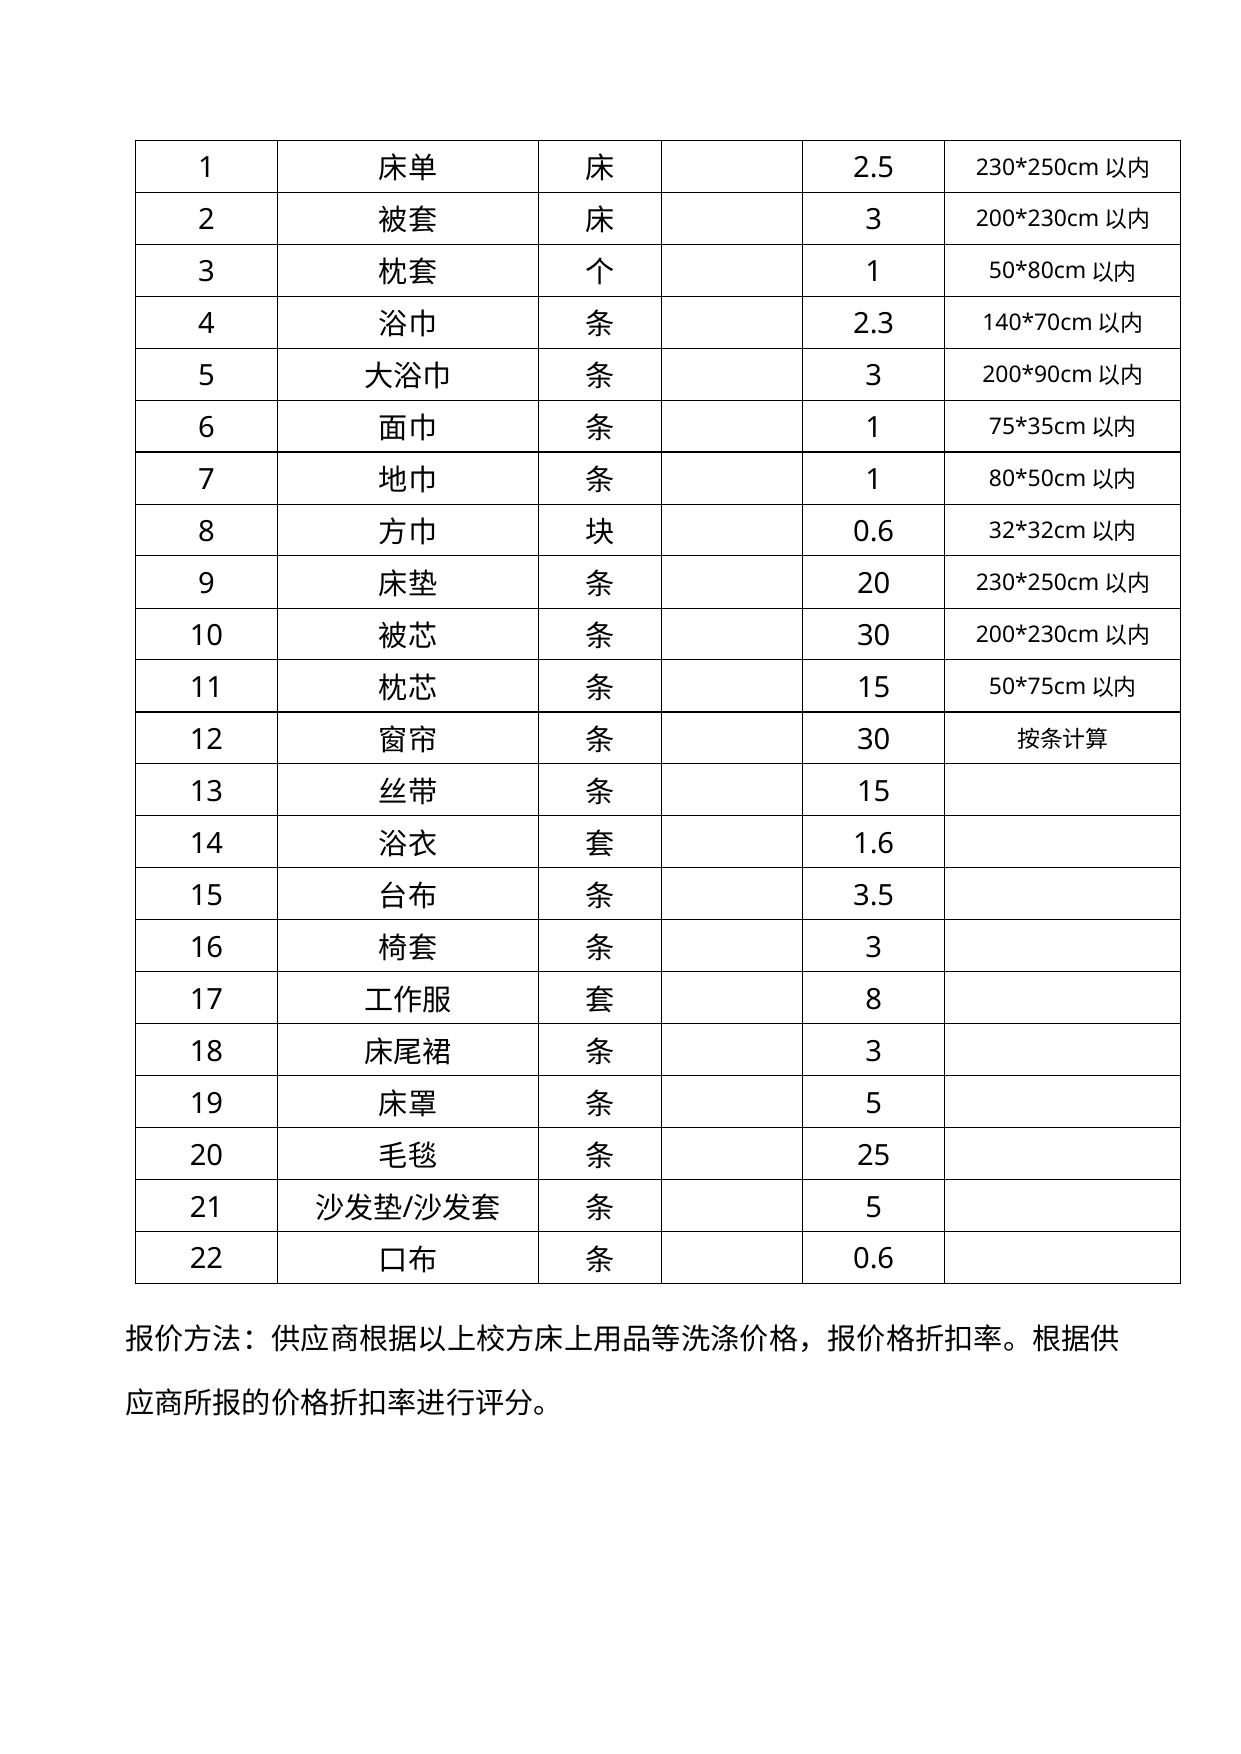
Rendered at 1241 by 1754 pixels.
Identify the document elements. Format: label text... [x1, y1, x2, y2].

table_cell 浴巾 [278, 297, 538, 347]
table_cell 2 [136, 193, 277, 243]
table_cell 窗帘 [278, 713, 538, 763]
table_cell 条 [539, 1128, 661, 1179]
table_cell [662, 505, 802, 555]
table_cell 80*50cm以内 [945, 453, 1180, 503]
table_cell 条 [539, 660, 661, 711]
table_cell 3 [803, 193, 944, 243]
table_cell 19 [136, 1076, 277, 1127]
table_cell 32*32cm以内 [945, 505, 1180, 555]
table_cell [945, 868, 1180, 919]
table_cell [662, 349, 802, 399]
table_cell 3.5 [803, 868, 944, 919]
table_cell 块 [539, 505, 661, 555]
table_cell 8 [803, 972, 944, 1023]
table_cell 30 [803, 713, 944, 763]
table_cell 1 [803, 453, 944, 503]
table_cell 5 [803, 1180, 944, 1231]
table_cell [662, 713, 802, 763]
table_cell [662, 1024, 802, 1075]
table_cell 1 [803, 401, 944, 451]
table_cell 8 [136, 505, 277, 555]
table_cell 条 [539, 401, 661, 451]
table_cell 床 [539, 193, 661, 243]
table_cell 浴衣 [278, 816, 538, 867]
table_cell 条 [539, 453, 661, 503]
table_cell 条 [539, 1232, 661, 1283]
text 报价方法：供应商根据以上校方床上用品等洗涤价格，报价格折扣率。根据供应商所报的价格折扣率进行评分。 [125, 1316, 1121, 1422]
table_cell 枕套 [278, 245, 538, 296]
table_cell 沙发垫/沙发套 [278, 1180, 538, 1231]
table_cell 0.6 [803, 1232, 944, 1283]
table_cell 套 [539, 816, 661, 867]
table_cell 4 [136, 297, 277, 347]
table_cell 9 [136, 556, 277, 607]
table_cell 1 [136, 141, 277, 192]
table_cell 3 [803, 349, 944, 399]
table_cell 50*75cm以内 [945, 660, 1180, 711]
table_cell [945, 1180, 1180, 1231]
table_cell 1 [803, 245, 944, 296]
table_cell 12 [136, 713, 277, 763]
table_cell [945, 920, 1180, 971]
table_cell [662, 1076, 802, 1127]
table_cell [662, 868, 802, 919]
table_cell 被芯 [278, 609, 538, 659]
table_cell [662, 245, 802, 296]
table_cell 15 [803, 764, 944, 815]
table_cell 条 [539, 1180, 661, 1231]
table_cell 30 [803, 609, 944, 659]
table_cell 200*230cm以内 [945, 193, 1180, 243]
table_cell [662, 920, 802, 971]
table_cell 条 [539, 297, 661, 347]
table_cell 被套 [278, 193, 538, 243]
table_cell [662, 816, 802, 867]
table_cell 丝带 [278, 764, 538, 815]
table_cell 枕芯 [278, 660, 538, 711]
table_cell 25 [803, 1128, 944, 1179]
table_cell 台布 [278, 868, 538, 919]
table_cell [945, 1076, 1180, 1127]
table_cell [945, 1128, 1180, 1179]
table_cell 床罩 [278, 1076, 538, 1127]
table_cell 21 [136, 1180, 277, 1231]
table_cell 条 [539, 764, 661, 815]
table_cell 大浴巾 [278, 349, 538, 399]
table_cell 230*250cm以内 [945, 556, 1180, 607]
table_cell 条 [539, 920, 661, 971]
table_cell 3 [136, 245, 277, 296]
table_cell 个 [539, 245, 661, 296]
table_cell 200*230cm以内 [945, 609, 1180, 659]
table_cell [662, 1128, 802, 1179]
table_cell 床尾裙 [278, 1024, 538, 1075]
table_cell 面巾 [278, 401, 538, 451]
table_cell 5 [136, 349, 277, 399]
table_cell 15 [136, 868, 277, 919]
table_cell 床垫 [278, 556, 538, 607]
table_cell 22 [136, 1232, 277, 1283]
table_cell 3 [803, 1024, 944, 1075]
table_cell [662, 453, 802, 503]
table_cell 230*250cm以内 [945, 141, 1180, 192]
table_cell 椅套 [278, 920, 538, 971]
table_cell 17 [136, 972, 277, 1023]
table_cell 50*80cm以内 [945, 245, 1180, 296]
table_cell 条 [539, 349, 661, 399]
table_cell 18 [136, 1024, 277, 1075]
table_cell 13 [136, 764, 277, 815]
table_cell [662, 297, 802, 347]
table_cell 口布 [278, 1232, 538, 1283]
table_cell 地巾 [278, 453, 538, 503]
table_cell 按条计算 [945, 713, 1180, 763]
table_cell [662, 401, 802, 451]
table_cell 16 [136, 920, 277, 971]
table_cell [945, 1232, 1180, 1283]
table_cell [662, 556, 802, 607]
table_cell [945, 1024, 1180, 1075]
table_cell 20 [136, 1128, 277, 1179]
table_cell 3 [803, 920, 944, 971]
table_cell 2.5 [803, 141, 944, 192]
table_cell 7 [136, 453, 277, 503]
table_cell [662, 141, 802, 192]
table_cell 0.6 [803, 505, 944, 555]
table_cell 200*90cm以内 [945, 349, 1180, 399]
table_cell 75*35cm以内 [945, 401, 1180, 451]
table_cell 2.3 [803, 297, 944, 347]
table_cell 5 [803, 1076, 944, 1127]
table_cell [945, 764, 1180, 815]
table_cell 条 [539, 609, 661, 659]
table_cell 14 [136, 816, 277, 867]
table_cell 15 [803, 660, 944, 711]
table_cell [662, 764, 802, 815]
table_cell 140*70cm以内 [945, 297, 1180, 347]
table_cell 条 [539, 556, 661, 607]
table_cell [662, 660, 802, 711]
table_cell 1.6 [803, 816, 944, 867]
table_cell 条 [539, 868, 661, 919]
table_cell 条 [539, 1076, 661, 1127]
table_cell [945, 972, 1180, 1023]
table_cell [662, 193, 802, 243]
table_cell 床 [539, 141, 661, 192]
table_cell [662, 1232, 802, 1283]
table_cell [945, 816, 1180, 867]
table_cell 毛毯 [278, 1128, 538, 1179]
table_cell 条 [539, 1024, 661, 1075]
table_cell [662, 609, 802, 659]
table_cell 方巾 [278, 505, 538, 555]
table_cell 11 [136, 660, 277, 711]
table_cell 6 [136, 401, 277, 451]
table_cell [662, 1180, 802, 1231]
table_cell 条 [539, 713, 661, 763]
table_cell 工作服 [278, 972, 538, 1023]
table_cell 20 [803, 556, 944, 607]
table_cell 床单 [278, 141, 538, 192]
table_cell 套 [539, 972, 661, 1023]
table_cell 10 [136, 609, 277, 659]
table_cell [662, 972, 802, 1023]
